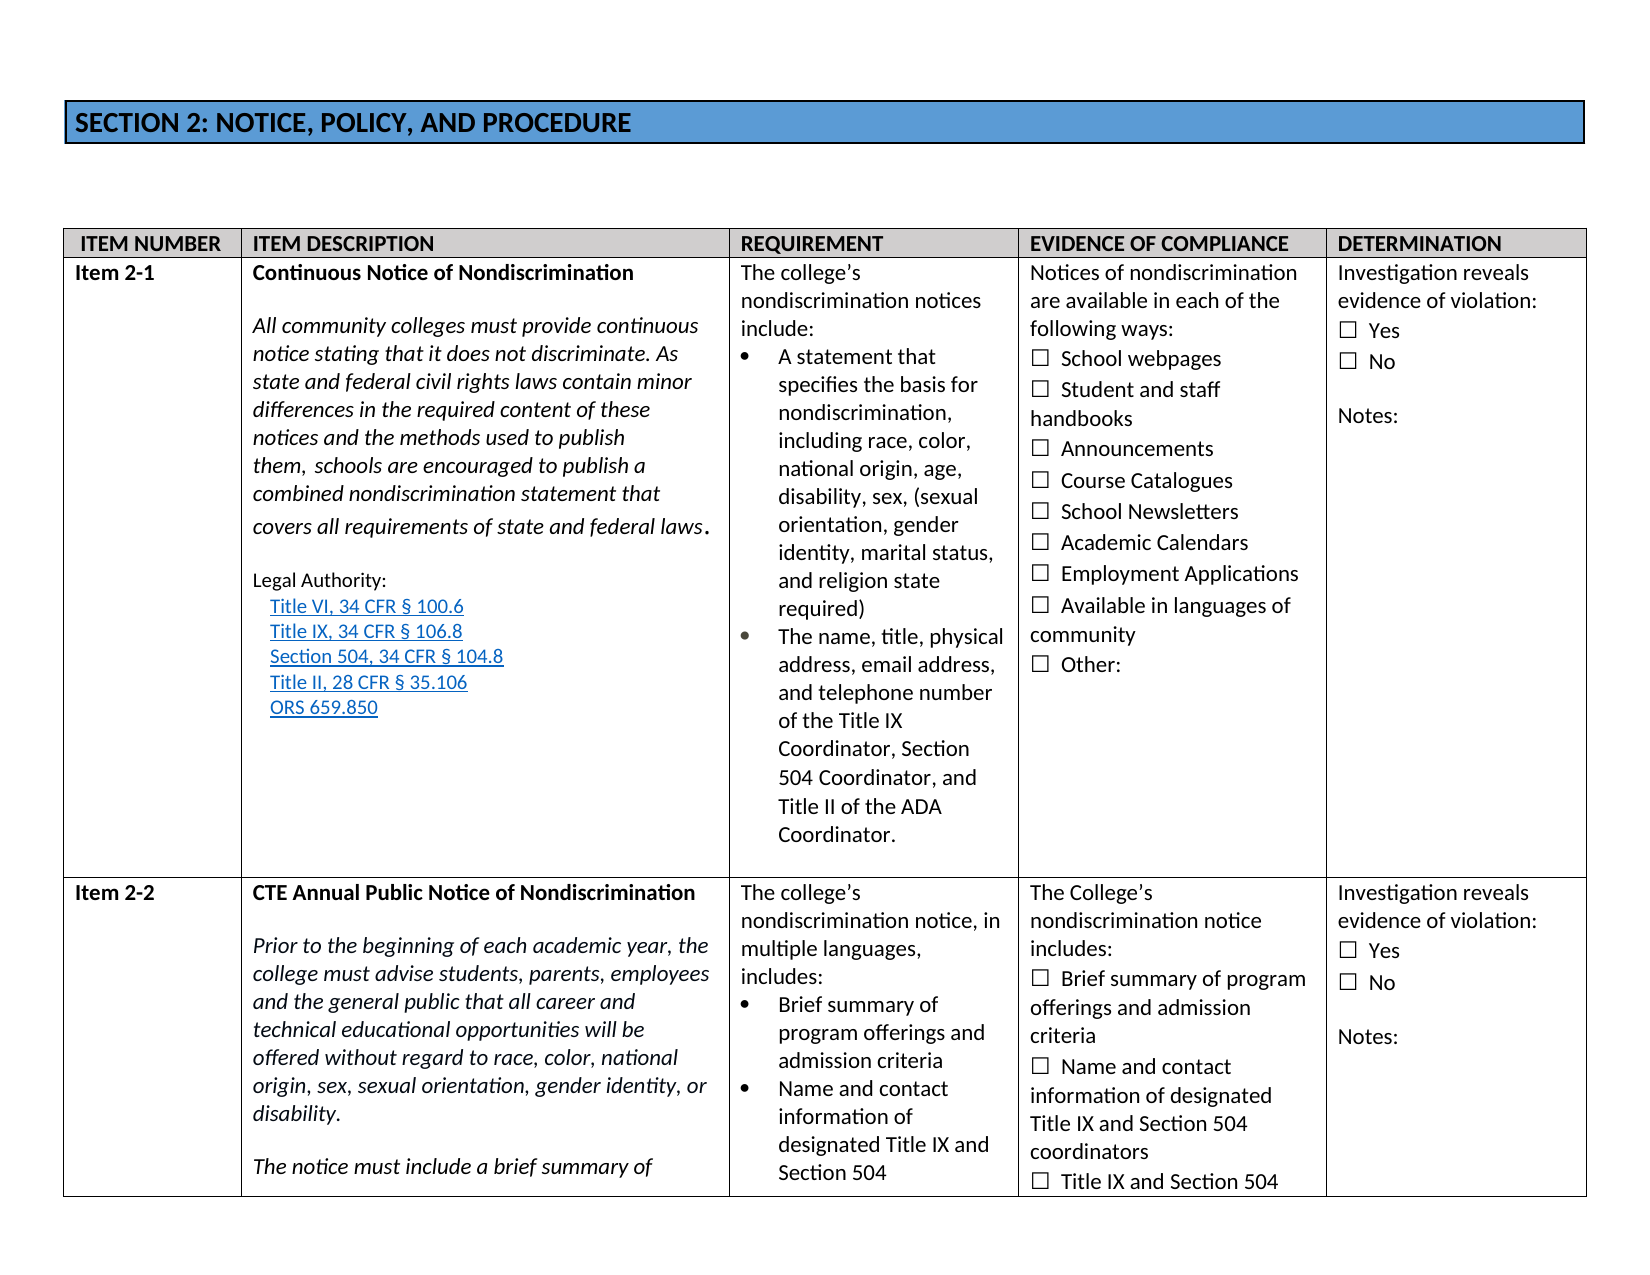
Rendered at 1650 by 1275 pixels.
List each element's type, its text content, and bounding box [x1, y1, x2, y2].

table_header ITEM DESCRIPTION [242, 229, 729, 257]
table_cell Investigation reveals evidence of violation: Yes No Notes: [1327, 258, 1586, 877]
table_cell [1327, 878, 1586, 1196]
table_header EVIDENCE OF COMPLIANCE [1019, 229, 1326, 257]
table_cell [1019, 878, 1326, 1196]
subtitle Section 2: Notice, Policy, and Procedure [67, 102, 1583, 142]
table_cell Item 2-2 [64, 878, 241, 1196]
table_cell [730, 878, 1018, 1196]
table_cell Notices of nondiscrimination are available in each of the following ways: School webpages Student and staff handbooks Announcements Course Catalogues School Newsletters Academic Calendars Employment Applications Available in languages of community Other: [1019, 258, 1326, 877]
table_cell The college’s nondiscrimination notices include: A statement that specifies the basis for nondiscrimination, including race, color, national origin, age, disability, sex, (sexual orientation, gender identity, marital status, and religion state required) The name, title, physical address, email address, and telephone number of the Title IX Coordinator, Section 504 Coordinator, and Title II of the ADA Coordinator. [730, 258, 1018, 877]
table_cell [242, 878, 729, 1196]
table_header DETERMINATION [1327, 229, 1586, 257]
table_header Item Number [64, 229, 241, 257]
table_cell Item 2-1 [64, 258, 241, 877]
table_cell Continuous Notice of Nondiscrimination All community colleges must provide continuous notice stating that it does not discriminate. As state and federal civil rights laws contain minor differences in the required content of these notices and the methods used to publish them, schools are encouraged to publish a combined nondiscrimination statement that covers all requirements of state and federal laws. Legal Authority: Title VI, 34 CFR § 100.6 Title IX, 34 CFR § 106.8 Section 504, 34 CFR § 104.8 Title II, 28 CFR § 35.106 ORS 659.850 [242, 258, 729, 877]
table_header REQUIREMENT [730, 229, 1018, 257]
